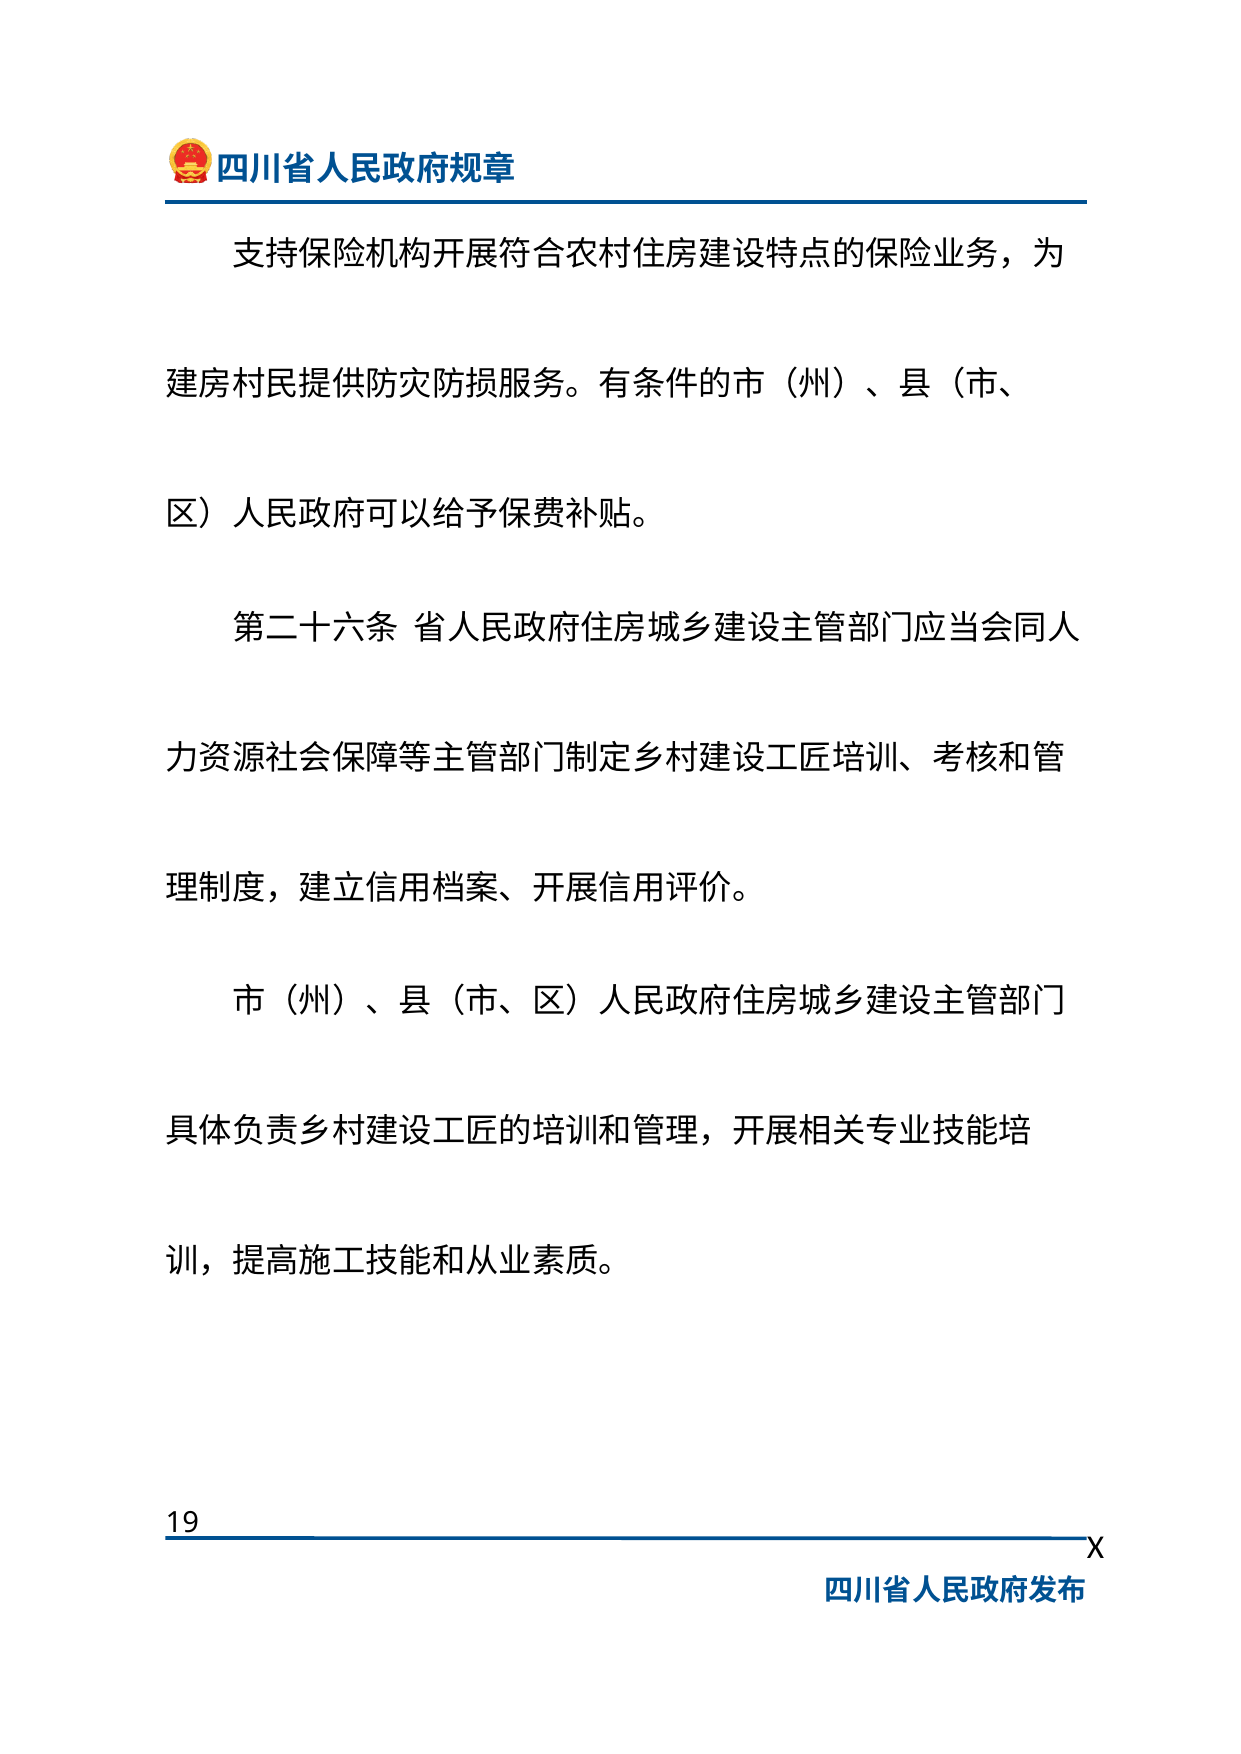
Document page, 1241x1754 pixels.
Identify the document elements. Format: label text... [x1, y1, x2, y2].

picture [165, 136, 216, 187]
text 第二十六条 省人民政府住房城乡建设主管部门应当会同人力资源社会保障等主管部门制定乡村建设工匠培训、考核和管理制度，建立信用档案、开展信用评价。 [165, 592, 1087, 917]
text 支持保险机构开展符合农村住房建设特点的保险业务，为建房村民提供防灾防损服务。有条件的市（州）、县（市、区）人民政府可以给予保费补贴。 [165, 219, 1087, 544]
text 市（州）、县（市、区）人民政府住房城乡建设主管部门具体负责乡村建设工匠的培训和管理，开展相关专业技能培训，提高施工技能和从业素质。 [165, 965, 1087, 1290]
